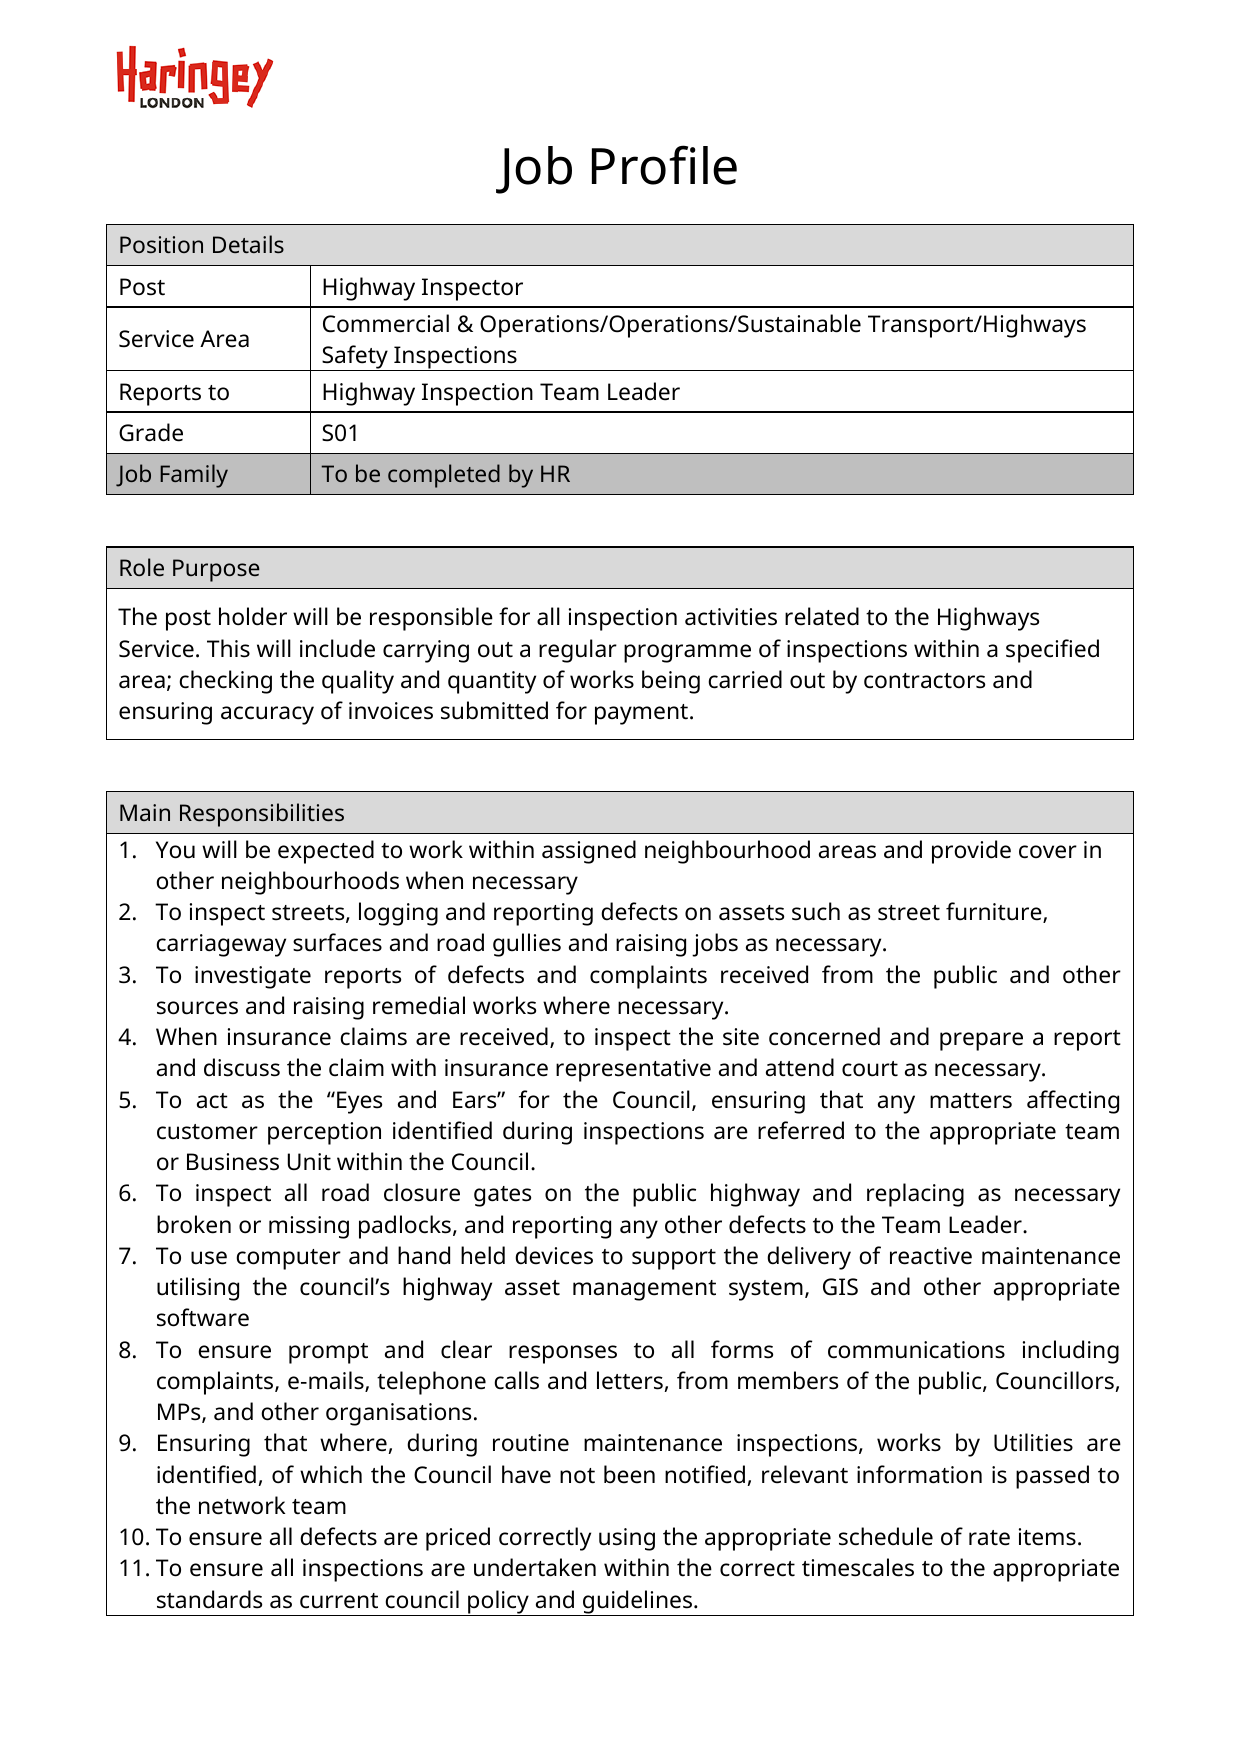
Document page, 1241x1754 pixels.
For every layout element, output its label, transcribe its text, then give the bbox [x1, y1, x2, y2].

table_cell Highway Inspector [311, 266, 1133, 306]
table_cell Post [107, 266, 310, 306]
table_cell Commercial & Operations/Operations/Sustainable Transport/Highways Safety Inspections [311, 308, 1133, 370]
table_cell Grade [107, 413, 310, 453]
table_cell Highway Inspection Team Leader [311, 371, 1133, 411]
table_cell To be completed by HR [311, 454, 1133, 494]
table_cell Reports to [107, 371, 310, 411]
table_cell Job Family [107, 454, 310, 494]
table_cell S01 [311, 413, 1133, 453]
text Job Profile [89, 131, 1152, 199]
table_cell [107, 834, 1133, 1615]
table_header Main Responsibilities [107, 792, 1133, 833]
table_cell Service Area [107, 308, 310, 370]
table_header Position Details [107, 225, 1133, 265]
picture [103, 37, 288, 115]
table_cell The post holder will be responsible for all inspection activities related to the Highways Service. This will include carrying out a regular programme of inspections within a specified area; checking the quality and quantity of works being carried out by contractors and ensuring accuracy of invoices submitted for payment. [107, 589, 1133, 739]
table_header Role Purpose [107, 548, 1133, 588]
